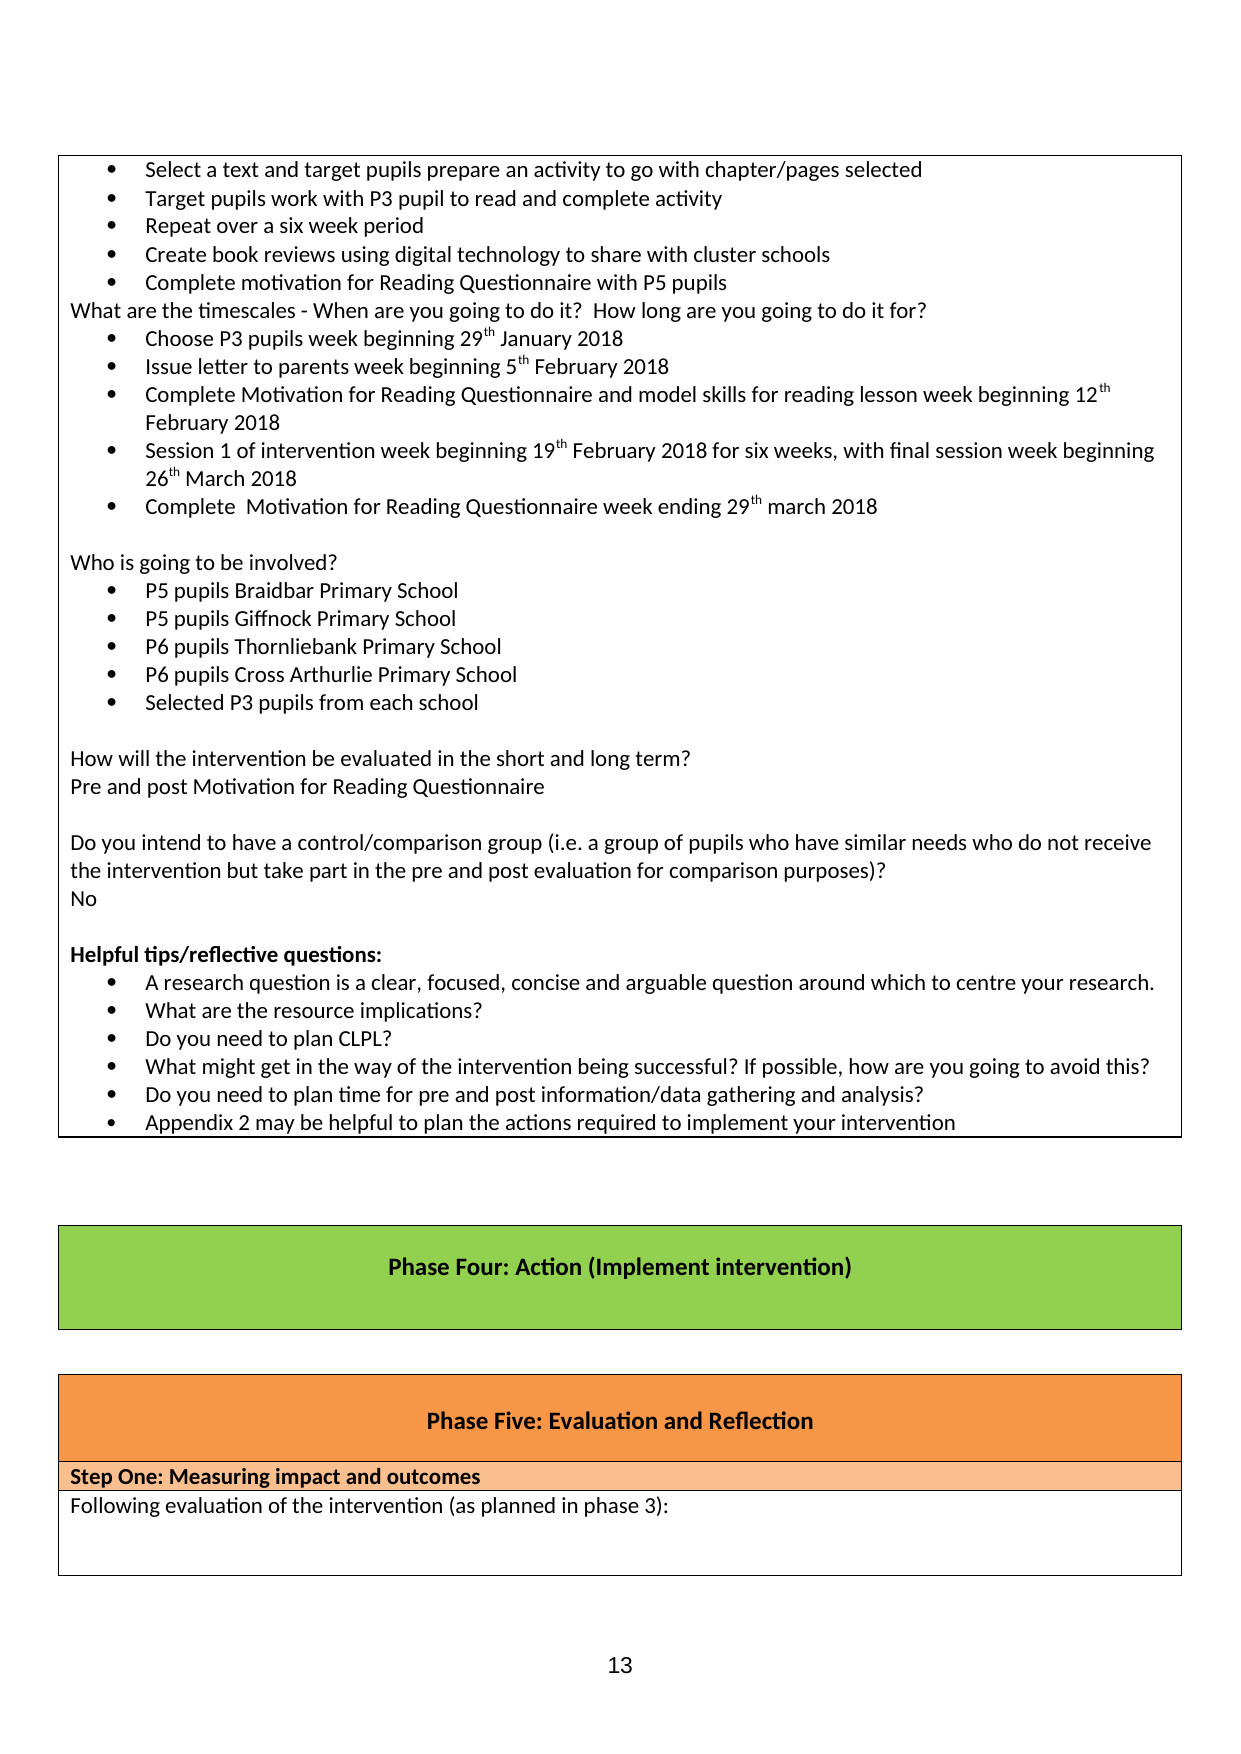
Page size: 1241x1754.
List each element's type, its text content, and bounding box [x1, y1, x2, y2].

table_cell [59, 1491, 1181, 1575]
table_header Phase Five: Evaluation and Reflection [59, 1375, 1181, 1461]
table_cell Step One: Measuring impact and outcomes [59, 1462, 1181, 1490]
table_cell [59, 156, 1181, 1136]
table_header Phase Four: Action (Implement intervention) [59, 1226, 1181, 1329]
